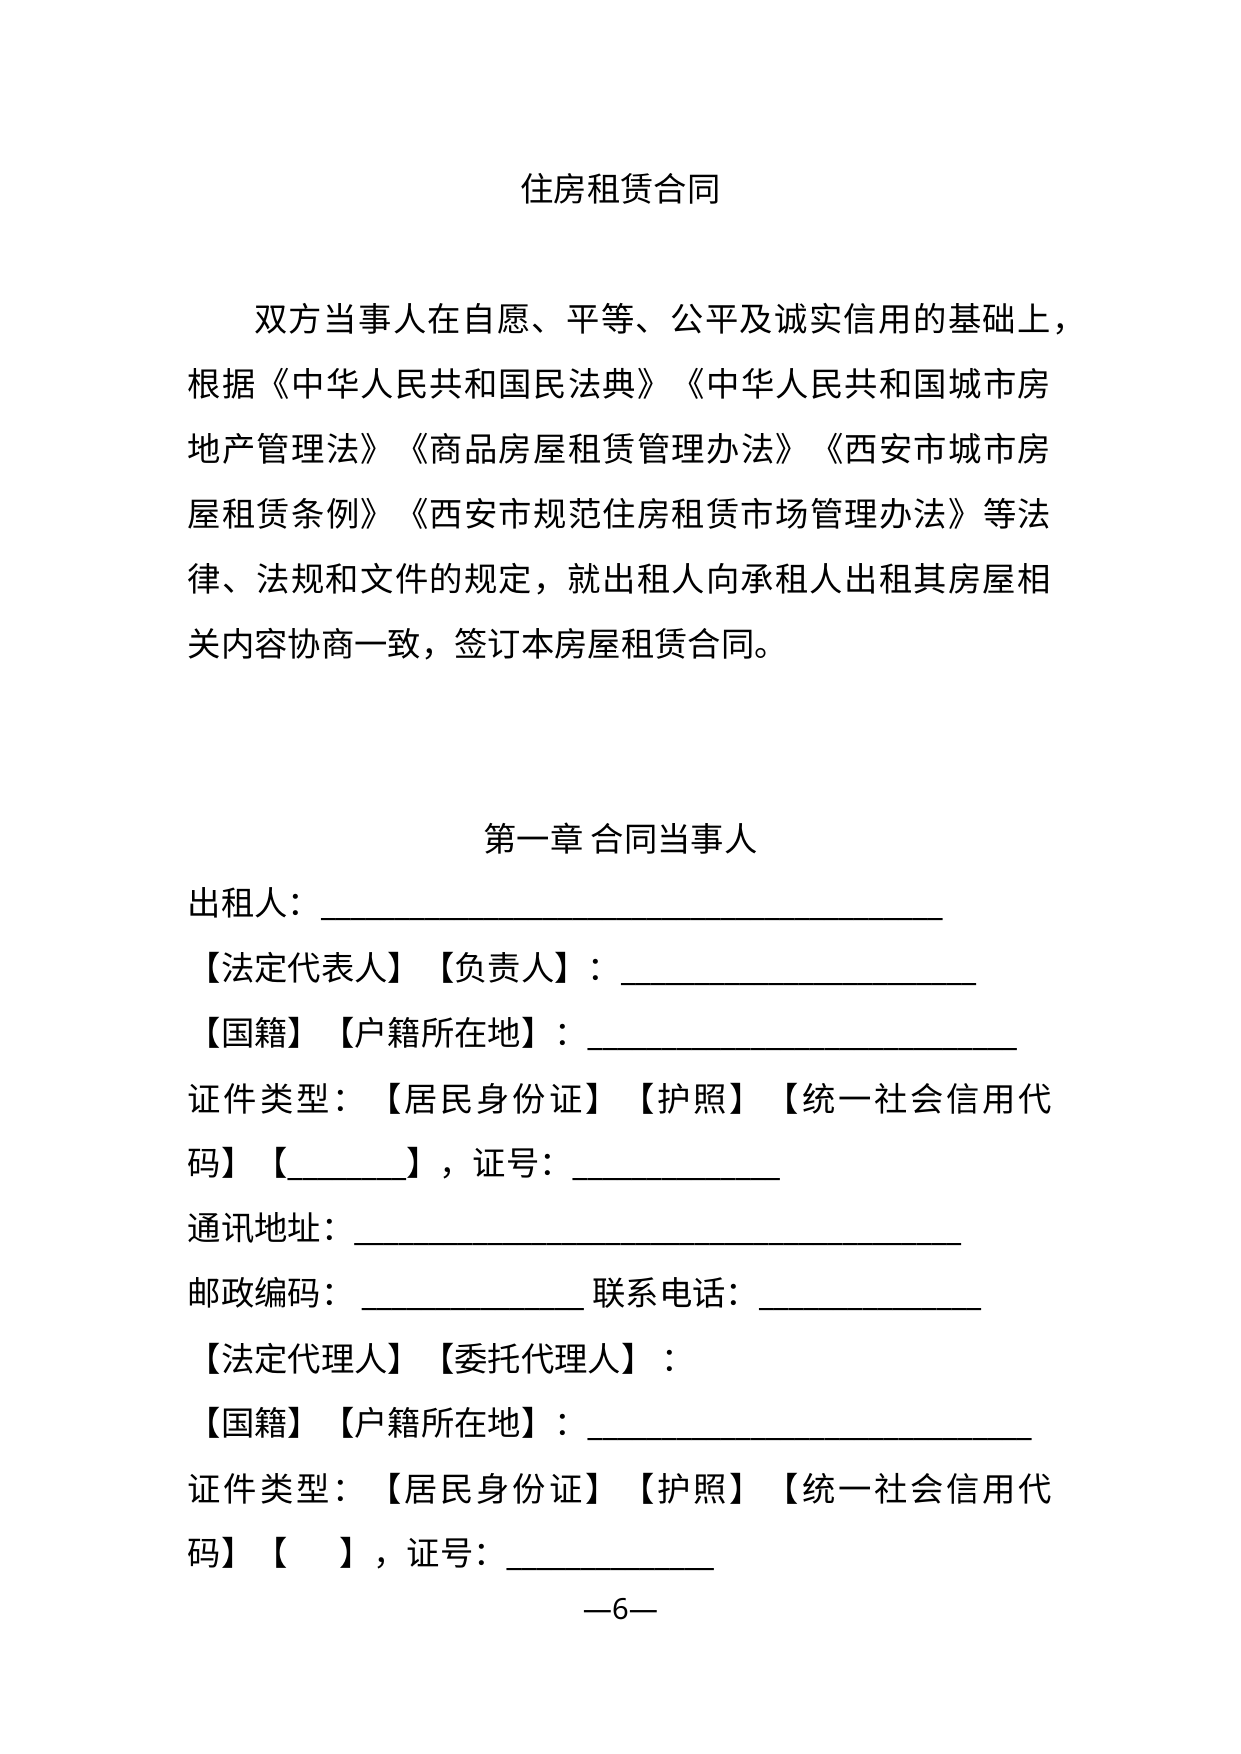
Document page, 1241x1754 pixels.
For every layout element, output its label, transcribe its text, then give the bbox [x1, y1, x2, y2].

text 证件类型：【居民身份证】【护照】【统一社会信用代码】【________】，证号：______________ [187, 1064, 1053, 1194]
text 双方当事人在自愿、平等、公平及诚实信用的基础上，根据《中华人民共和国民法典》《中华人民共和国城市房地产管理法》《商品房屋租赁管理办法》《西安市城市房屋租赁条例》《西安市规范住房租赁市场管理办法》等法律、法规和文件的规定，就出租人向承租人出租其房屋相关内容协商一致，签订本房屋租赁合同。 [187, 284, 1053, 674]
text 通讯地址：_________________________________________ [187, 1194, 1053, 1259]
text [187, 1259, 1053, 1324]
text 出租人：__________________________________________ [187, 869, 1053, 934]
text 第一章 合同当事人 [187, 804, 1053, 869]
text 【国籍】【户籍所在地】：______________________________ [187, 1389, 1053, 1454]
text 【国籍】【户籍所在地】：_____________________________ [187, 999, 1053, 1064]
text 住房租赁合同 [187, 154, 1053, 219]
text 证件类型：【居民身份证】【护照】【统一社会信用代码】【 】，证号：______________ [187, 1454, 1053, 1584]
text 【法定代理人】【委托代理人】 ： [187, 1324, 1053, 1389]
text 【法定代表人】【负责人】：________________________ [187, 934, 1053, 999]
